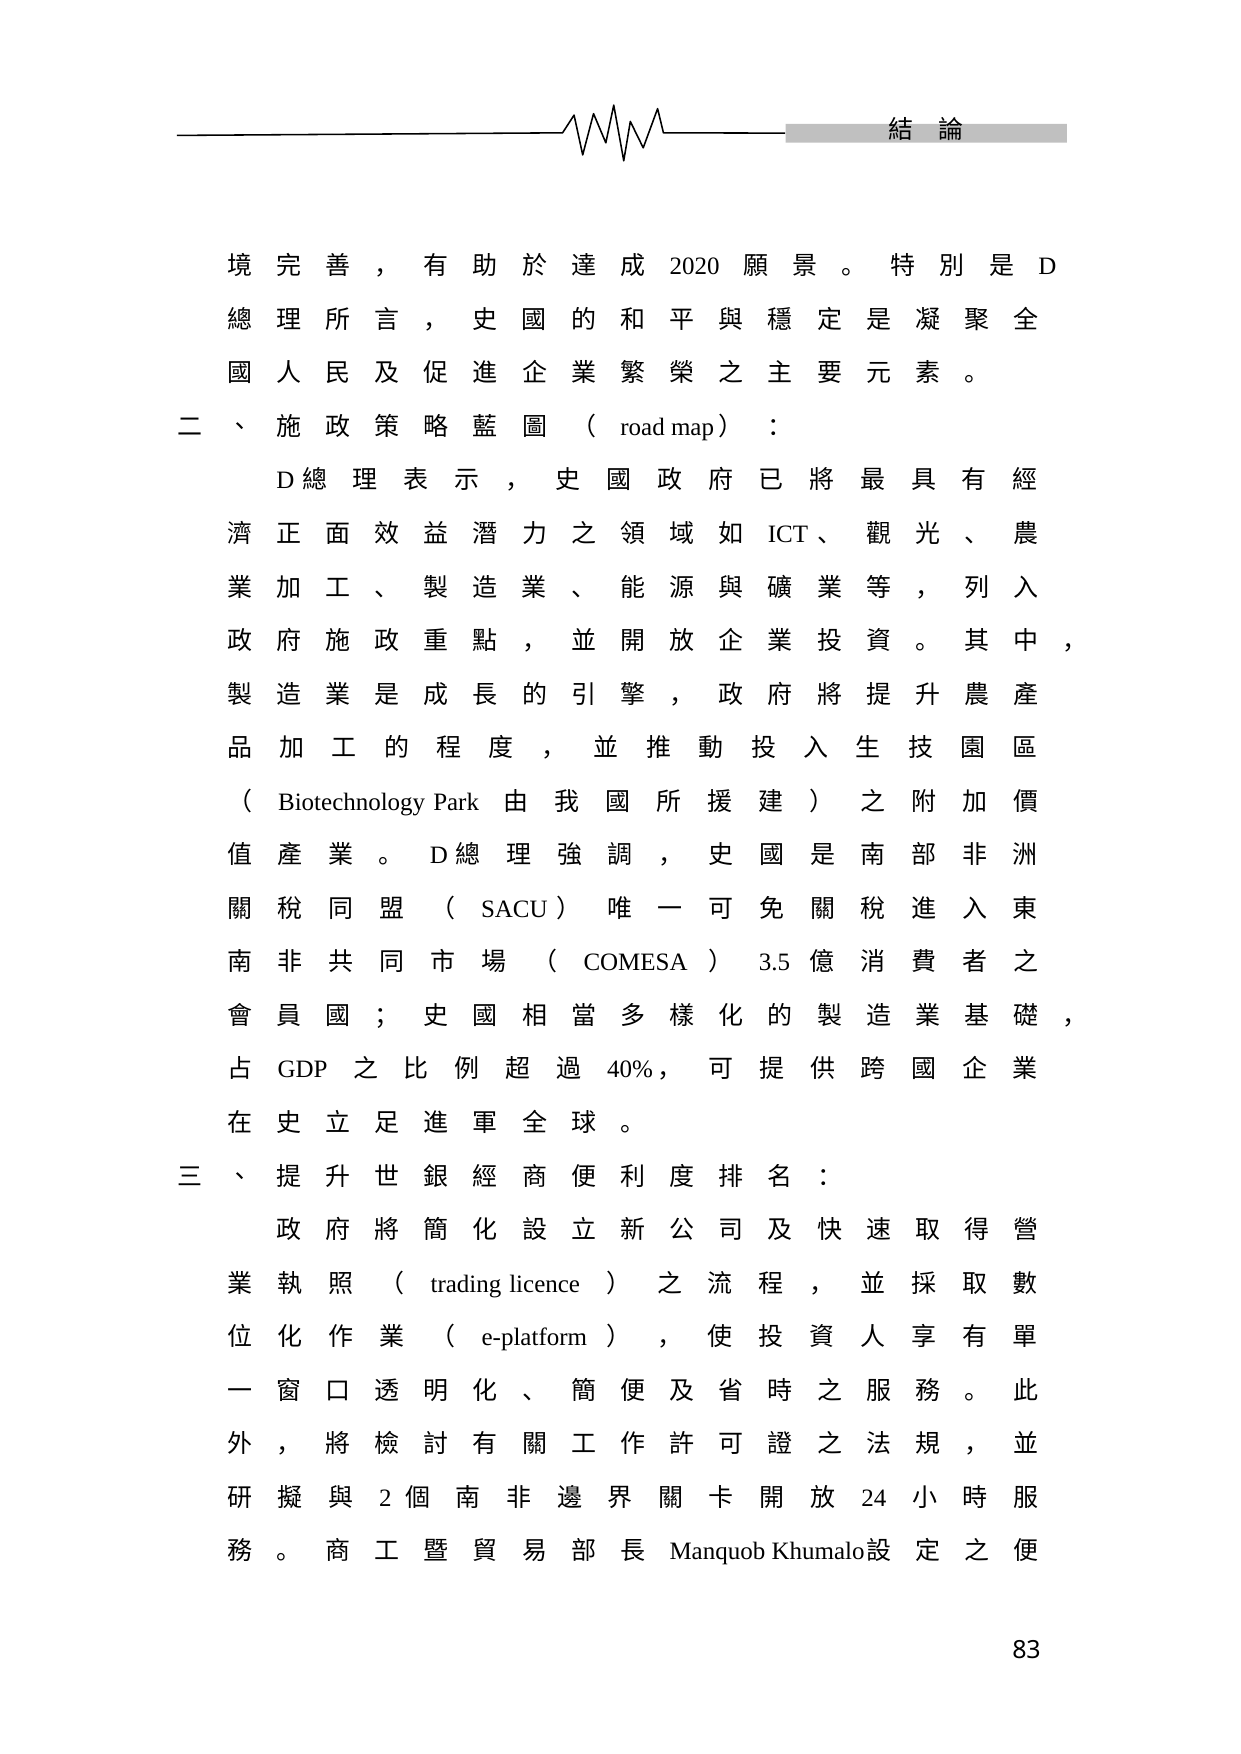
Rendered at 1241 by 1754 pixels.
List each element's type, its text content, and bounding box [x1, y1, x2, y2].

text 二、施政策略藍圖（road map）： [178, 398, 1063, 451]
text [227, 237, 1063, 398]
text D總理表示，史國政府已將最具有經濟正面效益潛力之領域如ICT、觀光、農業加工、製造業、能源與礦業等，列入政府施政重點，並開放企業投資。其中，製造業是成長的引擎，政府將提升農產品加工的程度，並推動投入生技園區（Biotechnology Park由我國所援建）之附加價值產業。D總理強調，史國是南部非洲關稅同盟（SACU）唯一可免關稅進入東南非共同市場（COMESA）3.5億消費者之會員國；史國相當多樣化的製造業基礎，占GDP之比例超過40%，可提供跨國企業在史立足進軍全球。 [227, 451, 1063, 1147]
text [227, 1201, 1063, 1576]
text 三、提升世銀經商便利度排名： [178, 1147, 1063, 1201]
